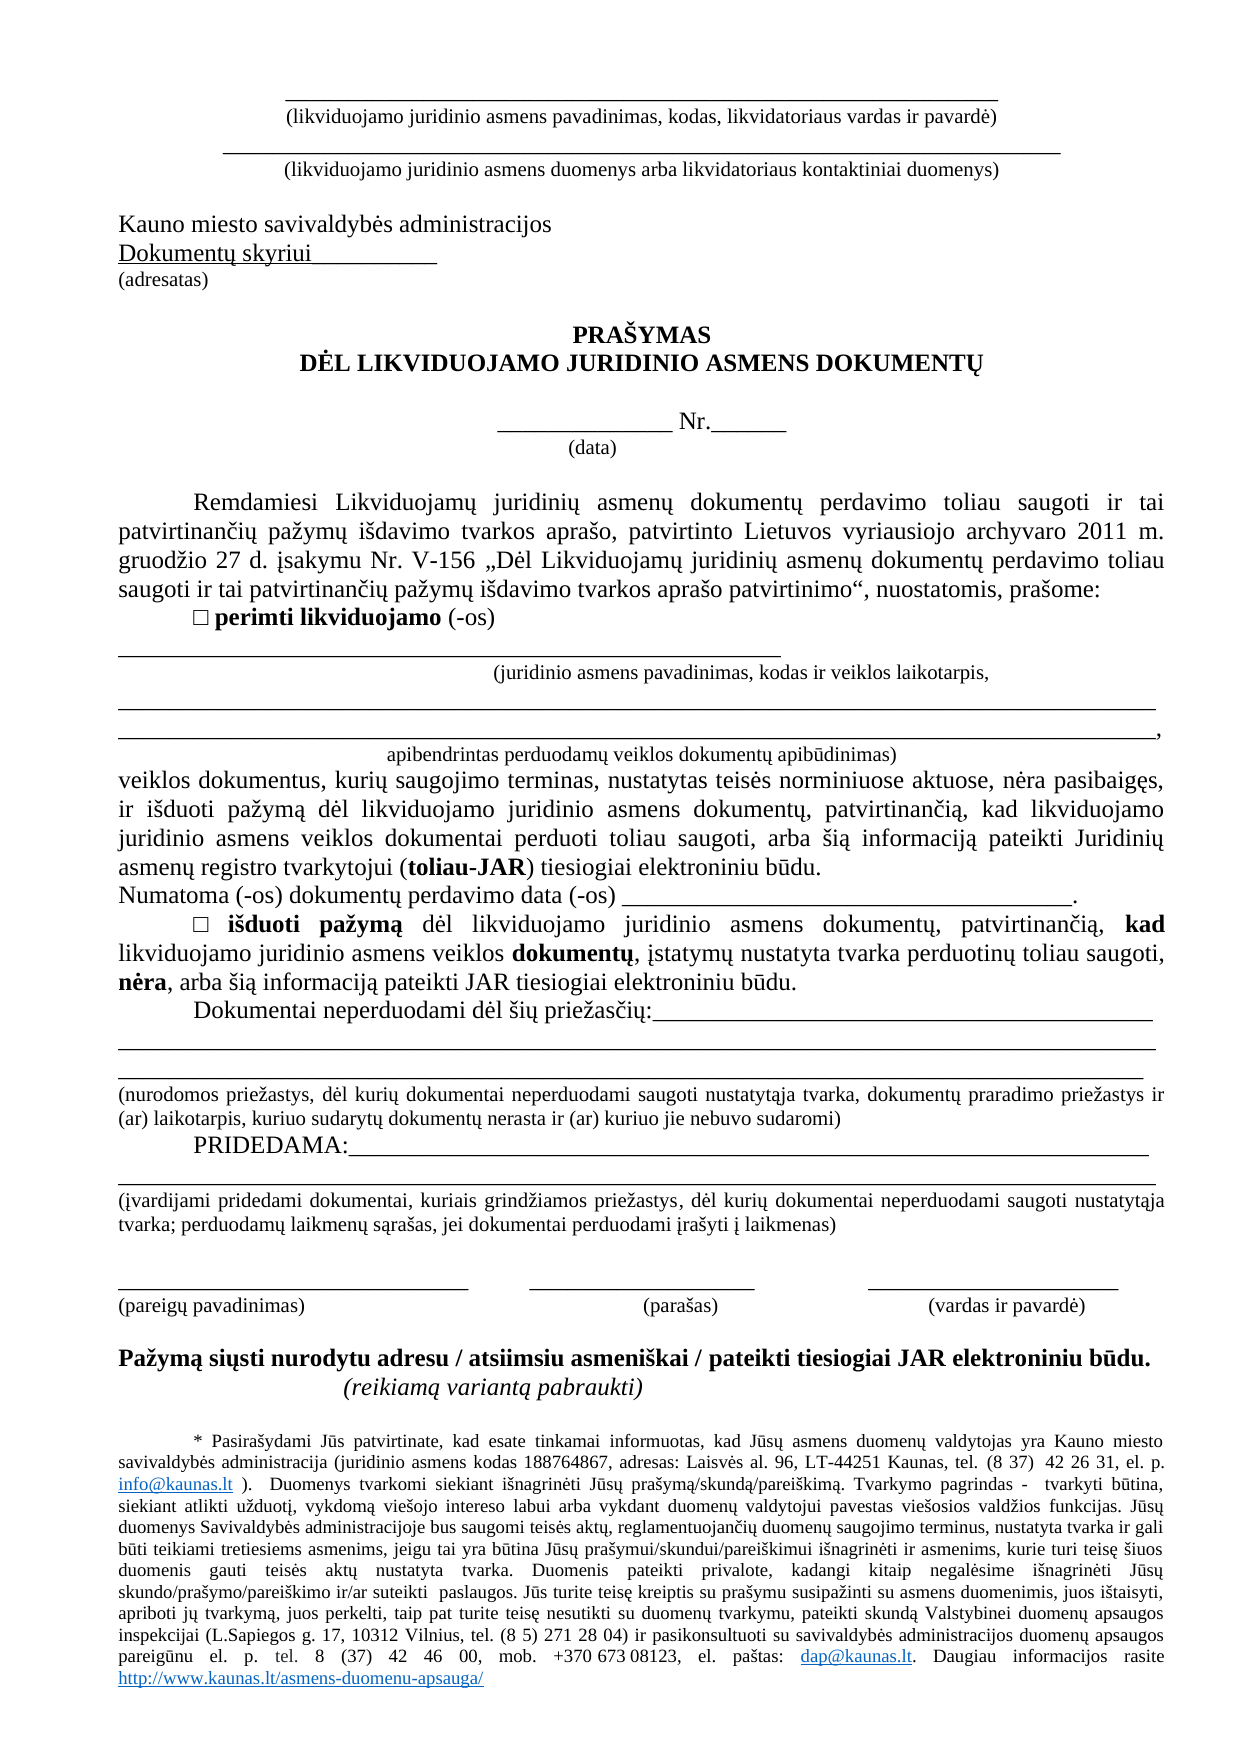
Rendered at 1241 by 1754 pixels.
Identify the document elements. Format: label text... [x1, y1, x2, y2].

text (pareigų pavadinimas) (parašas) (vardas ir pavardė) [118, 1293, 1165, 1317]
text ___________________________________________________________________________________ [118, 1159, 1165, 1187]
text Pažymą siųsti nurodytu adresu / atsiimsiu asmeniškai / pateikti tiesiogiai JAR elektroniniu būdu. [118, 1343, 1165, 1372]
text Numatoma (-os) dokumentų perdavimo data (-os) ____________________________________. [118, 881, 1165, 909]
text (likviduojamo juridinio asmens pavadinimas, kodas, likvidatoriaus vardas ir pavardė) [118, 104, 1165, 128]
text DĖL LIKVIDUOJAMO JURIDINIO ASMENS DOKUMENTŲ [118, 348, 1165, 377]
text ____________________________ __________________ ____________________ [118, 1264, 1165, 1293]
text ___________________________________________________________________________________, [118, 713, 1165, 742]
text _________________________________________________________ [118, 75, 1165, 104]
text □ perimti likviduojamo (-os) _____________________________________________________ [118, 602, 1165, 660]
text Kauno miesto savivaldybės administracijos [118, 209, 1165, 238]
text apibendrintas perduodamų veiklos dokumentų apibūdinimas) [118, 742, 1165, 766]
text (adresatas) [118, 267, 1165, 291]
text ______________ Nr.______ [118, 406, 1165, 435]
text (juridinio asmens pavadinimas, kodas ir veiklos laikotarpis, [118, 660, 1165, 684]
text Dokumentai neperduodami dėl šių priežasčių:________________________________________ _____________________________________________________________________________________________________________________________________________________________________ [118, 996, 1165, 1082]
text (įvardijami pridedami dokumentai, kuriais grindžiamos priežastys, dėl kurių dokumentai neperduodami saugoti nustatytąja tvarka; perduodamų laikmenų sąrašas, jei dokumentai perduodami įrašyti į laikmenas) [118, 1187, 1165, 1236]
text (data) [118, 435, 1165, 459]
text Remdamiesi Likviduojamų juridinių asmenų dokumentų perdavimo toliau saugoti ir tai patvirtinančių pažymų išdavimo tvarkos aprašo, patvirtinto Lietuvos vyriausiojo archyvaro 2011 m. gruodžio 27 d. įsakymu Nr. V-156 „Dėl Likviduojamų juridinių asmenų dokumentų perdavimo toliau saugoti ir tai patvirtinančių pažymų išdavimo tvarkos aprašo patvirtinimo“, nuostatomis, prašome: [118, 487, 1165, 602]
text ___________________________________________________________________________________ [118, 684, 1165, 713]
text (reikiamą variantą pabraukti) [268, 1372, 1165, 1401]
text (nurodomos priežastys, dėl kurių dokumentai neperduodami saugoti nustatytąja tvarka, dokumentų praradimo priežastys ir (ar) laikotarpis, kuriuo sudarytų dokumentų nerasta ir (ar) kuriuo jie nebuvo sudaromi) [118, 1082, 1165, 1130]
text □ išduoti pažymą dėl likviduojamo juridinio asmens dokumentų, patvirtinančią, kad likviduojamo juridinio asmens veiklos dokumentų, įstatymų nustatyta tvarka perduotinų toliau saugoti, nėra, arba šią informaciją pateikti JAR tiesiogiai elektroniniu būdu. [118, 909, 1165, 996]
text ___________________________________________________________________ [118, 128, 1165, 157]
text Dokumentų skyriui__________ [118, 238, 1165, 267]
text (likviduojamo juridinio asmens duomenys arba likvidatoriaus kontaktiniai duomenys) [118, 157, 1165, 181]
text * Pasirašydami Jūs patvirtinate, kad esate tinkamai informuotas, kad Jūsų asmens duomenų valdytojas yra Kauno miesto savivaldybės administracija (juridinio asmens kodas 188764867, adresas: Laisvės al. 96, LT-44251 Kaunas, tel. (8 37) 42 26 31, el. p. info@kaunas.lt ). Duomenys tvarkomi siekiant išnagrinėti Jūsų prašymą/skundą/pareiškimą. Tvarkymo pagrindas - tvarkyti būtina, siekiant atlikti užduotį, vykdomą viešojo intereso labui arba vykdant duomenų valdytojui pavestas viešosios valdžios funkcijas. Jūsų duomenys Savivaldybės administracijoje bus saugomi teisės aktų, reglamentuojančių duomenų saugojimo terminus, nustatyta tvarka ir gali būti teikiami tretiesiems asmenims, jeigu tai yra būtina Jūsų prašymui/skundui/pareiškimui išnagrinėti ir asmenims, kurie turi teisę šiuos duomenis gauti teisės aktų nustatyta tvarka. Duomenis pateikti privalote, kadangi kitaip negalėsime išnagrinėti Jūsų skundo/prašymo/pareiškimo ir/ar suteikti paslaugos. Jūs turite teisę kreiptis su prašymu susipažinti su asmens duomenimis, juos ištaisyti, apriboti jų tvarkymą, juos perkelti, taip pat turite teisę nesutikti su duomenų tvarkymu, pateikti skundą Valstybinei duomenų apsaugos inspekcijai (L.Sapiegos g. 17, 10312 Vilnius, tel. (8 5) 271 28 04) ir pasikonsultuoti su savivaldybės administracijos duomenų apsaugos pareigūnu el. p. tel. 8 (37) 42 46 00, mob. +370 673 08123, el. paštas: dap@kaunas.lt. Daugiau informacijos rasite http://www.kaunas.lt/asmens-duomenu-apsauga/ [118, 1430, 1165, 1688]
text veiklos dokumentus, kurių saugojimo terminas, nustatytas teisės norminiuose aktuose, nėra pasibaigęs, ir išduoti pažymą dėl likviduojamo juridinio asmens dokumentų, patvirtinančią, kad likviduojamo juridinio asmens veiklos dokumentai perduoti toliau saugoti, arba šią informaciją pateikti Juridinių asmenų registro tvarkytojui (toliau-JAR) tiesiogiai elektroniniu būdu. [118, 766, 1165, 881]
text PRAŠYMAS [118, 320, 1165, 348]
text PRIDEDAMA:________________________________________________________________ [118, 1130, 1165, 1159]
